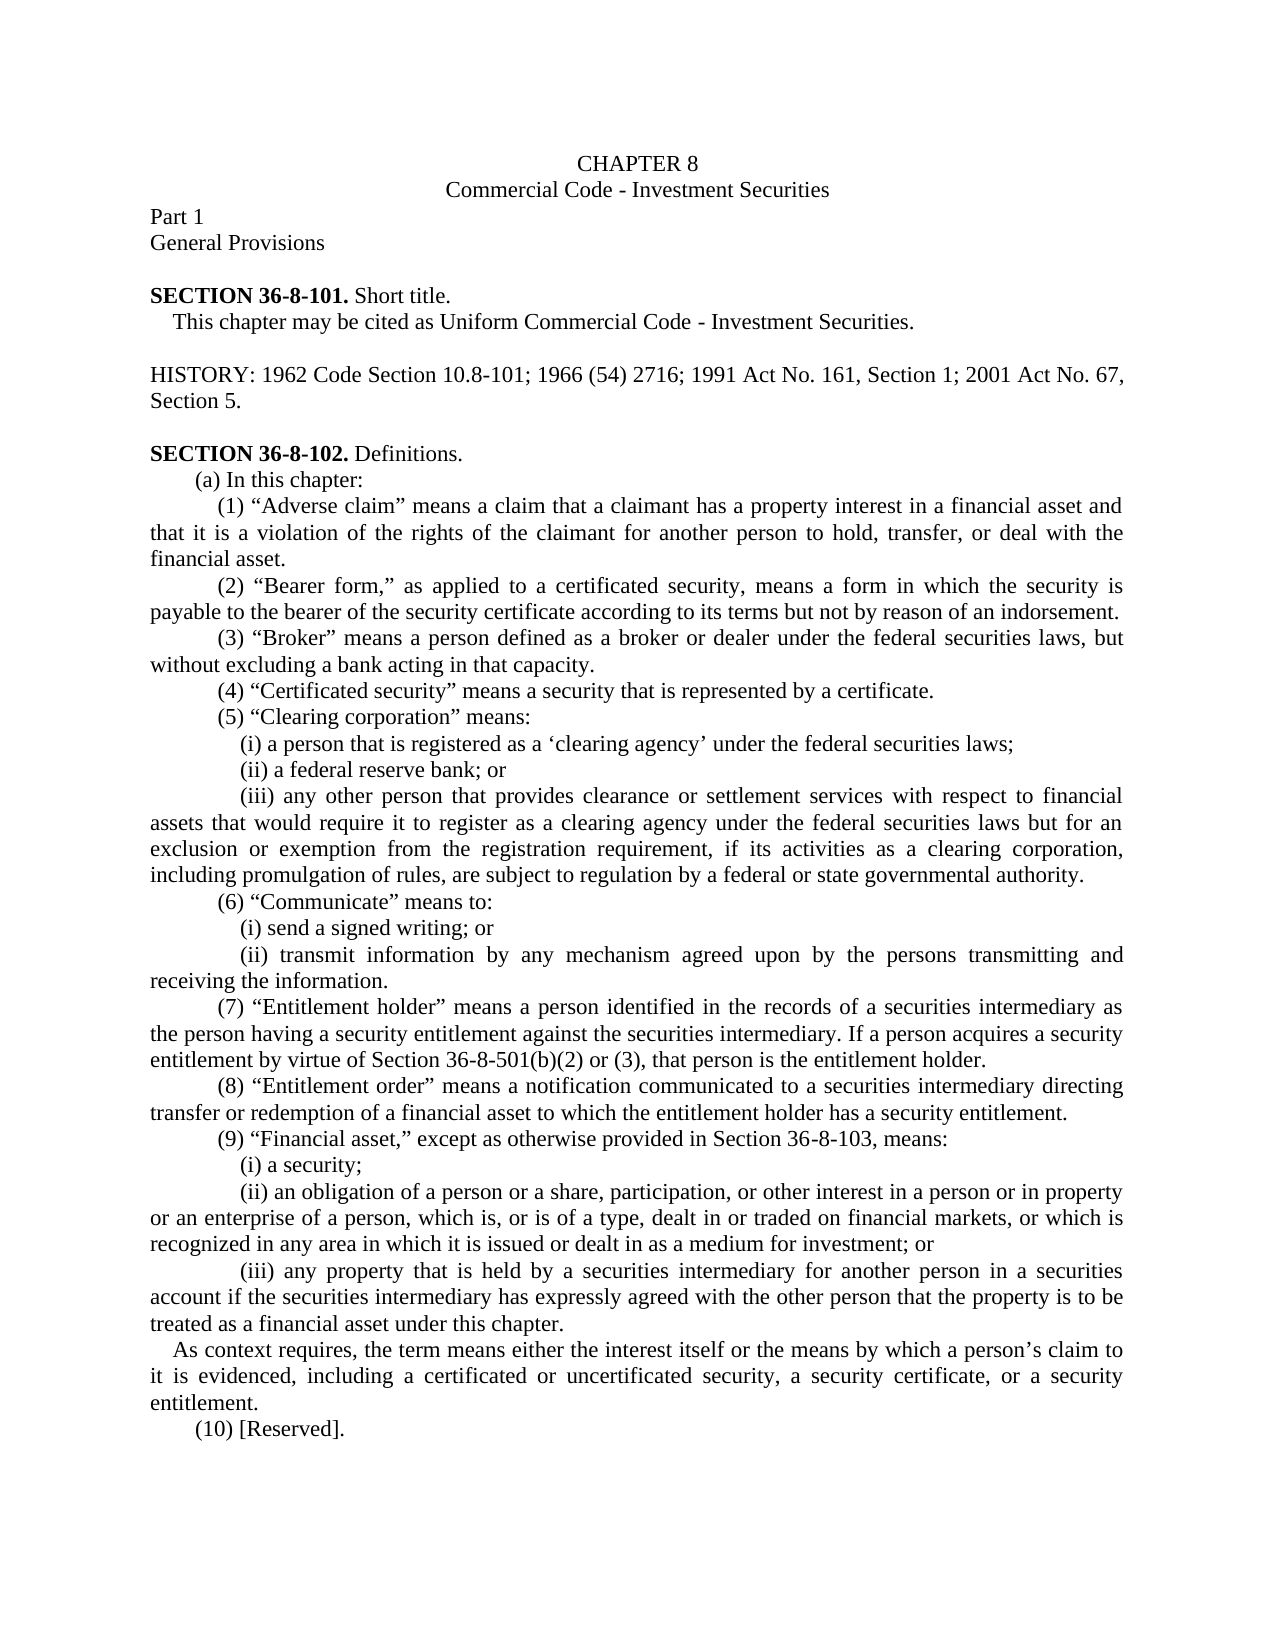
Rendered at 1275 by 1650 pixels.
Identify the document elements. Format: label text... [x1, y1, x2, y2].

text Commercial Code - Investment Securities [150, 176, 1125, 203]
text HISTORY: 1962 Code Section 10.8-101; 1966 (54) 2716; 1991 Act No. 161, Section 1; 2001 Act No. 67, Section 5. [150, 361, 1125, 413]
text (ii) an obligation of a person or a share, participation, or other interest in a person or in property or an enterprise of a person, which is, or is of a type, dealt in or traded on financial markets, or which is recognized in any area in which it is issued or dealt in as a medium for investment; or [150, 1178, 1125, 1257]
text (10) [Reserved]. [150, 1415, 1125, 1441]
text (4) “Certificated security” means a security that is represented by a certificate. [150, 677, 1125, 703]
text (ii) a federal reserve bank; or [150, 756, 1125, 782]
text SECTION 36-8-102. Definitions. [150, 440, 1125, 466]
text As context requires, the term means either the interest itself or the means by which a person’s claim to it is evidenced, including a certificated or uncertificated security, a security certificate, or a security entitlement. [150, 1336, 1125, 1415]
text (7) “Entitlement holder” means a person identified in the records of a securities intermediary as the person having a security entitlement against the securities intermediary. If a person acquires a security entitlement by virtue of Section 36-8-501(b)(2) or (3), that person is the entitlement holder. [150, 993, 1125, 1072]
text Part 1 [150, 203, 1125, 229]
text (ii) transmit information by any mechanism agreed upon by the persons transmitting and receiving the information. [150, 941, 1125, 993]
text (6) “Communicate” means to: [150, 888, 1125, 914]
text General Provisions [150, 229, 1125, 255]
text This chapter may be cited as Uniform Commercial Code - Investment Securities. [150, 308, 1125, 334]
text SECTION 36-8-101. Short title. [150, 282, 1125, 308]
text (2) “Bearer form,” as applied to a certificated security, means a form in which the security is payable to the bearer of the security certificate according to its terms but not by reason of an indorsement. [150, 572, 1125, 624]
text (3) “Broker” means a person defined as a broker or dealer under the federal securities laws, but without excluding a bank acting in that capacity. [150, 624, 1125, 677]
text (iii) any other person that provides clearance or settlement services with respect to financial assets that would require it to register as a clearing agency under the federal securities laws but for an exclusion or exemption from the registration requirement, if its activities as a clearing corporation, including promulgation of rules, are subject to regulation by a federal or state governmental authority. [150, 782, 1125, 888]
text (i) a security; [150, 1151, 1125, 1178]
text (iii) any property that is held by a securities intermediary for another person in a securities account if the securities intermediary has expressly agreed with the other person that the property is to be treated as a financial asset under this chapter. [150, 1257, 1125, 1336]
text (1) “Adverse claim” means a claim that a claimant has a property interest in a financial asset and that it is a violation of the rights of the claimant for another person to hold, transfer, or deal with the financial asset. [150, 493, 1125, 572]
text (i) a person that is registered as a ‘clearing agency’ under the federal securities laws; [150, 730, 1125, 756]
text (8) “Entitlement order” means a notification communicated to a securities intermediary directing transfer or redemption of a financial asset to which the entitlement holder has a security entitlement. [150, 1072, 1125, 1125]
text CHAPTER 8 [150, 150, 1125, 176]
text (a) In this chapter: [150, 466, 1125, 493]
text (5) “Clearing corporation” means: [150, 703, 1125, 730]
text (9) “Financial asset,” except as otherwise provided in Section 36-8-103, means: [150, 1125, 1125, 1151]
text (i) send a signed writing; or [150, 914, 1125, 941]
